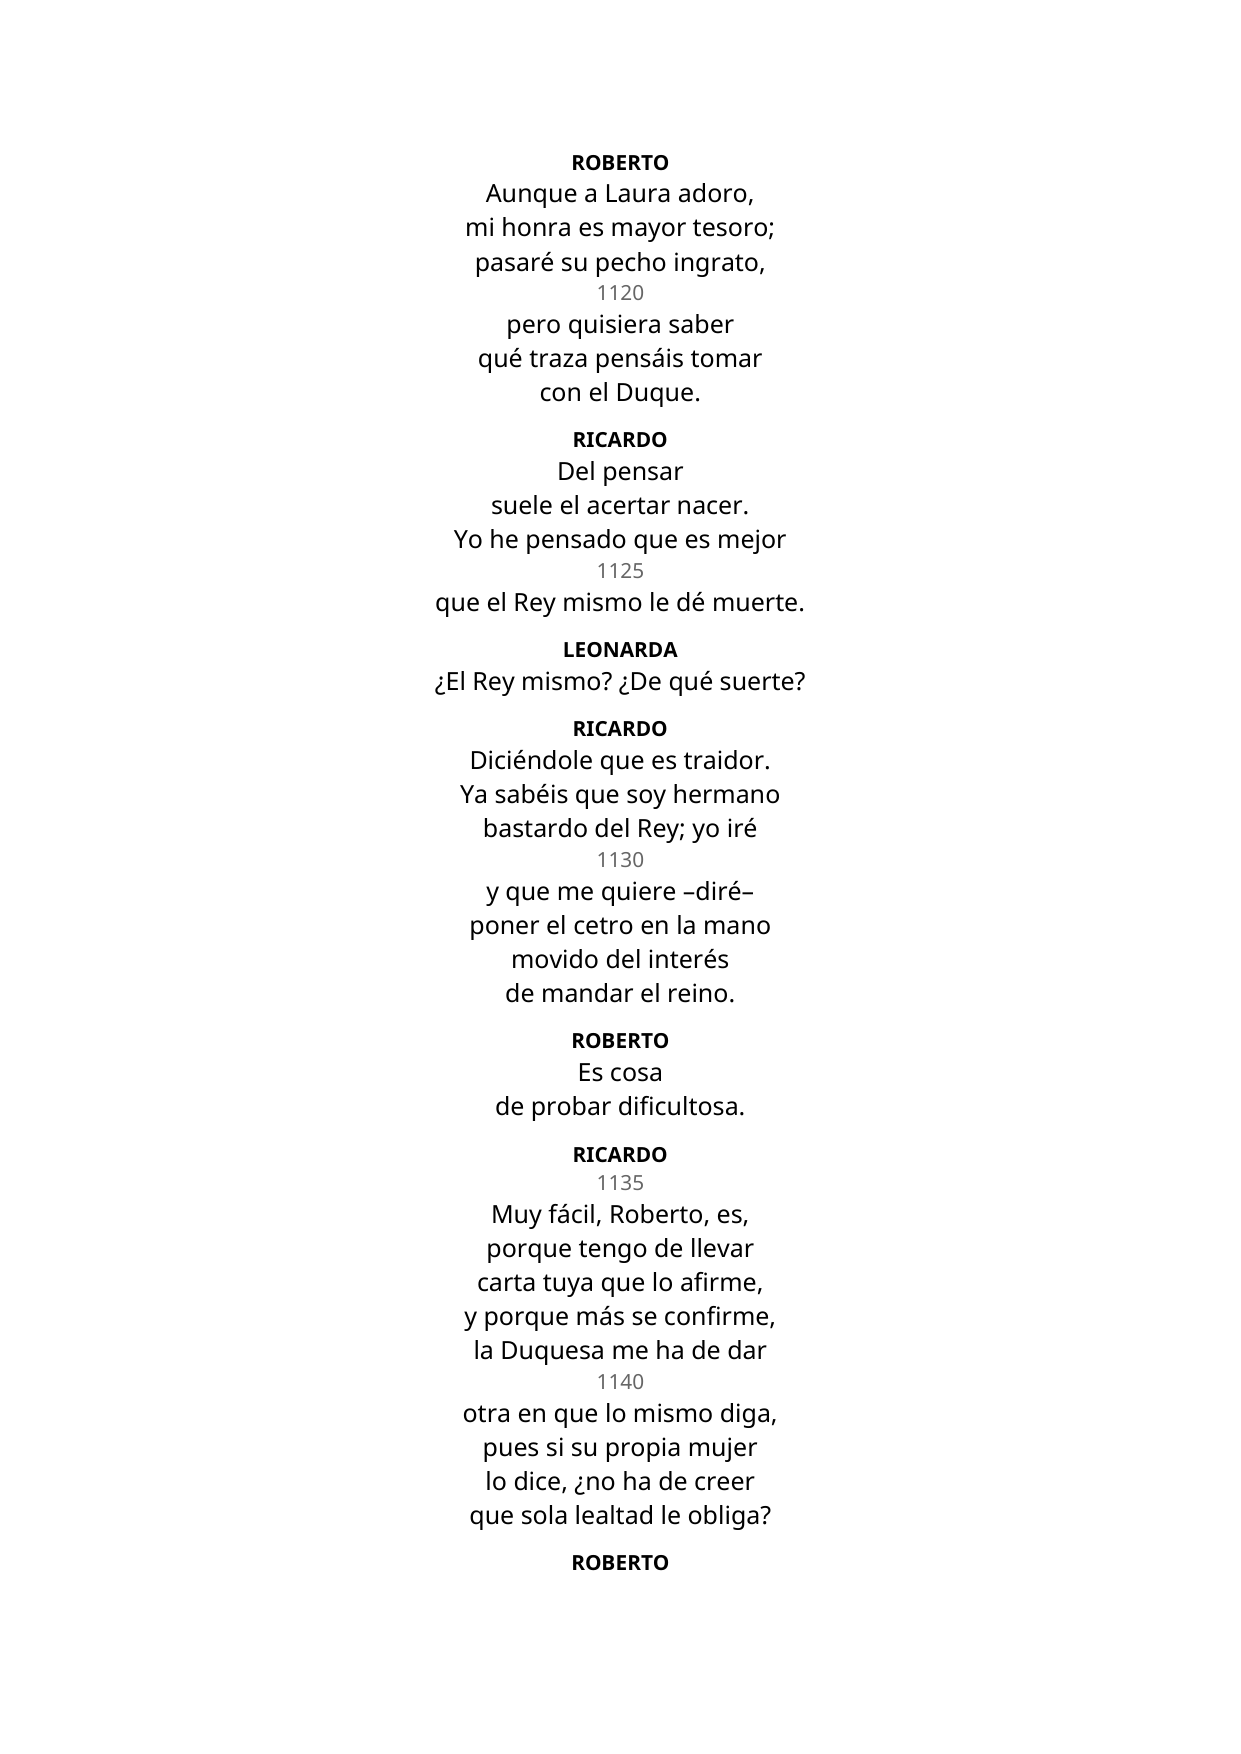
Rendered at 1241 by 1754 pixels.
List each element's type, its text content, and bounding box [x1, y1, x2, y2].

text 1130 [177, 845, 1063, 873]
text otra en que lo mismo diga, [177, 1395, 1063, 1429]
text suele el acertar nacer. [177, 488, 1063, 522]
text que sola lealtad le obliga? [177, 1497, 1063, 1532]
text poner el cetro en la mano [177, 908, 1063, 942]
text 1140 [177, 1367, 1063, 1395]
text 1135 [177, 1168, 1063, 1197]
text Diciéndole que es traidor. [177, 743, 1063, 777]
text la Duquesa me ha de dar [177, 1333, 1063, 1367]
text Muy fácil, Roberto, es, [177, 1197, 1063, 1231]
text pasaré su pecho ingrato, [177, 244, 1063, 278]
text porque tengo de llevar [177, 1231, 1063, 1265]
text pues si su propia mujer [177, 1429, 1063, 1463]
text que el Rey mismo le dé muerte. [177, 584, 1063, 619]
text lo dice, ¿no ha de creer [177, 1463, 1063, 1497]
text ¿El Rey mismo? ¿De qué suerte? [177, 664, 1063, 698]
text pero quisiera saber [177, 307, 1063, 341]
text Es cosa [177, 1055, 1063, 1089]
text movido del interés [177, 942, 1063, 976]
text y porque más se confirme, [177, 1299, 1063, 1333]
text Aunque a Laura adoro, [177, 176, 1063, 210]
text RICARDO [177, 1140, 1063, 1168]
text RICARDO [177, 714, 1063, 743]
text ROBERTO [177, 1026, 1063, 1055]
text LEONARDA [177, 635, 1063, 664]
text mi honra es mayor tesoro; [177, 210, 1063, 244]
text RICARDO [177, 426, 1063, 454]
text ROBERTO [177, 148, 1063, 176]
text bastardo del Rey; yo iré [177, 811, 1063, 845]
text qué traza pensáis tomar [177, 341, 1063, 375]
text Del pensar [177, 454, 1063, 488]
text 1120 [177, 278, 1063, 307]
text 1125 [177, 556, 1063, 584]
text Ya sabéis que soy hermano [177, 777, 1063, 811]
text y que me quiere –diré– [177, 873, 1063, 908]
text de probar dificultosa. [177, 1089, 1063, 1123]
text carta tuya que lo afirme, [177, 1265, 1063, 1299]
text con el Duque. [177, 375, 1063, 409]
text de mandar el reino. [177, 976, 1063, 1010]
text Yo he pensado que es mejor [177, 522, 1063, 556]
text ROBERTO [177, 1548, 1063, 1577]
